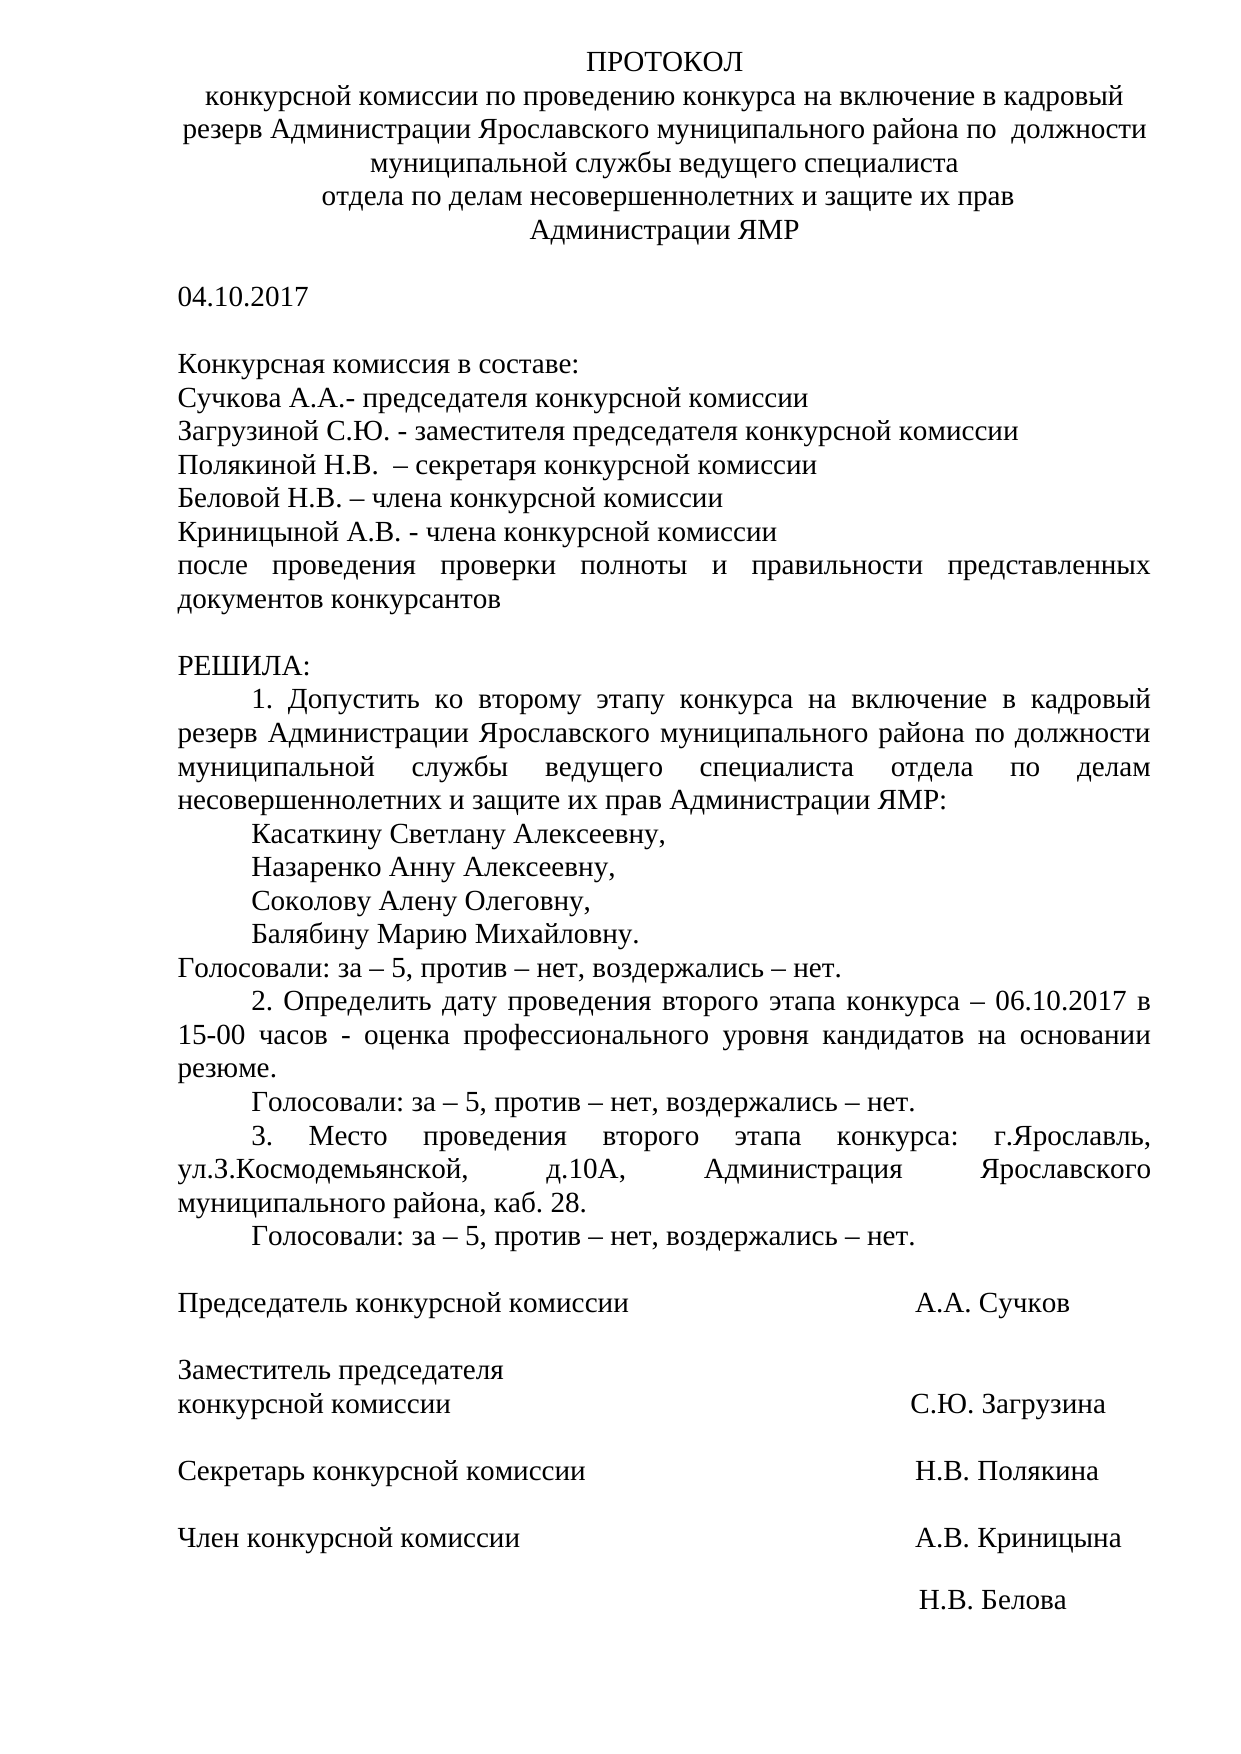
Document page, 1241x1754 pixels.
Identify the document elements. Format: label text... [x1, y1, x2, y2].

text Касаткину Светлану Алексеевну, [177, 816, 1152, 849]
text после проведения проверки полноты и правильности представленных документов конкурсантов [177, 547, 1152, 614]
text Н.В. Белова [177, 1582, 1152, 1615]
text Председатель конкурсной комиссии А.А. Сучков [177, 1285, 1152, 1319]
text 1. Допустить ко второму этапу конкурса на включение в кадровый резерв Администрации Ярославского муниципального района по должности муниципальной службы ведущего специалиста отдела по делам несовершеннолетних и защите их прав Администрации ЯМР: [177, 682, 1152, 816]
text 3. Место проведения второго этапа конкурса: г.Ярославль, ул.З.Космодемьянской, д.10А, Администрация Ярославского муниципального района, каб. 28. [177, 1118, 1152, 1218]
text Конкурсная комиссия в составе: [177, 346, 1152, 380]
text Голосовали: за – 5, против – нет, воздержались – нет. [177, 950, 1152, 983]
text РЕШИЛА: [177, 648, 1152, 682]
text Заместитель председателя [177, 1352, 1152, 1386]
text Назаренко Анну Алексеевну, [177, 849, 1152, 883]
text Балябину Марию Михайловну. [177, 916, 1152, 950]
text Загрузиной С.Ю. - заместителя председателя конкурсной комиссии [177, 413, 1152, 447]
text конкурсной комиссии С.Ю. Загрузина [177, 1386, 1152, 1419]
text ПРОТОКОЛ [177, 44, 1152, 78]
text Криницыной А.В. - члена конкурсной комиссии [177, 514, 1152, 547]
text конкурсной комиссии по проведению конкурса на включение в кадровый резерв Администрации Ярославского муниципального района по должности муниципальной службы ведущего специалиста [177, 78, 1152, 178]
text отдела по делам несовершеннолетних и защите их прав [177, 178, 1152, 212]
text Голосовали: за – 5, против – нет, воздержались – нет. [177, 1084, 1152, 1118]
text Администрации ЯМР [177, 212, 1152, 246]
text Соколову Алену Олеговну, [177, 883, 1152, 916]
text 2. Определить дату проведения второго этапа конкурса – 06.10.2017 в 15-00 часов - оценка профессионального уровня кандидатов на основании резюме. [177, 983, 1152, 1084]
text Голосовали: за – 5, против – нет, воздержались – нет. [177, 1218, 1152, 1252]
text Полякиной Н.В. – секретаря конкурсной комиссии [177, 447, 1152, 480]
text Секретарь конкурсной комиссии Н.В. Полякина [177, 1453, 1152, 1487]
text Сучкова А.А.- председателя конкурсной комиссии [177, 380, 1152, 413]
text Беловой Н.В. – члена конкурсной комиссии [177, 480, 1152, 514]
text 04.10.2017 [177, 279, 1152, 313]
text Член конкурсной комиссии А.В. Криницына [177, 1520, 1152, 1554]
